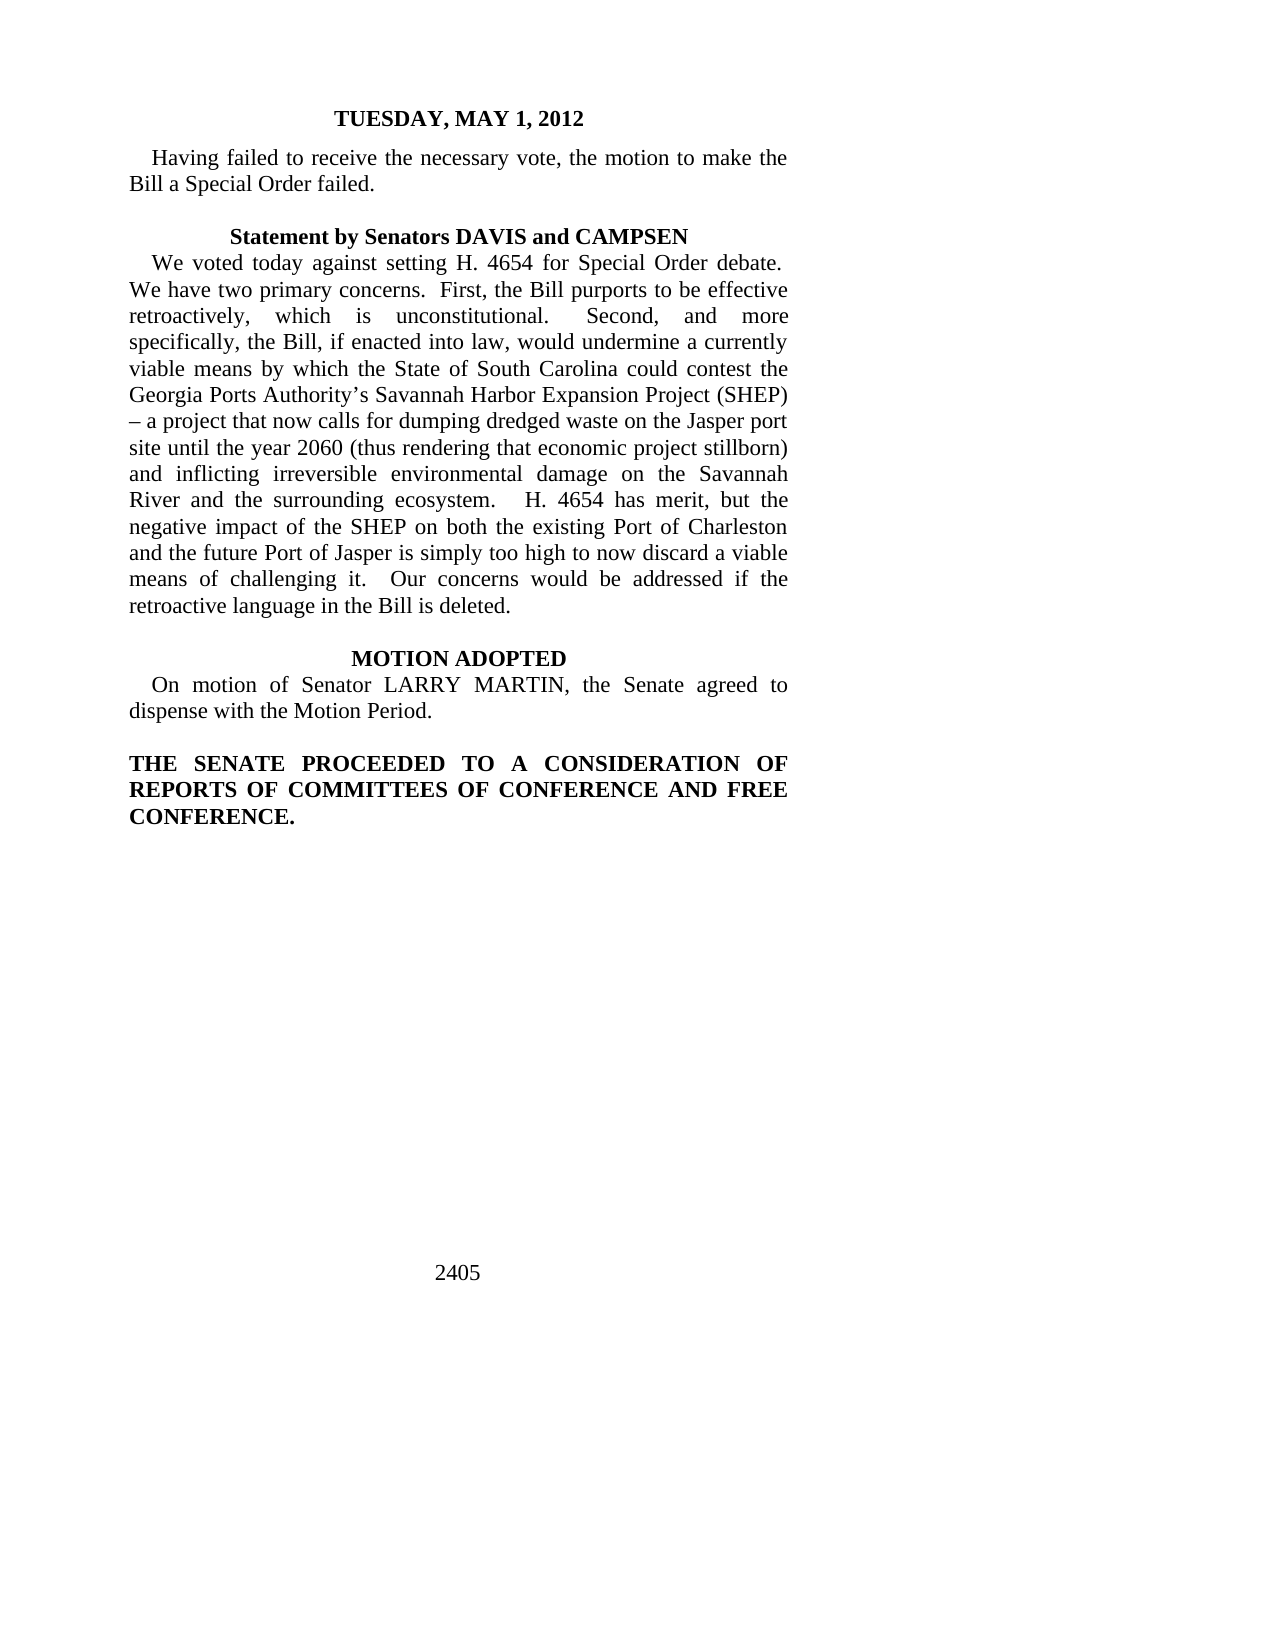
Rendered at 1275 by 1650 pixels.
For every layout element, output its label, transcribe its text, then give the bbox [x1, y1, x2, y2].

text Statement by Senators DAVIS and CAMPSEN [129, 223, 789, 249]
text We voted today against setting H. 4654 for Special Order debate. We have two primary concerns. First, the Bill purports to be effective retroactively, which is unconstitutional. Second, and more specifically, the Bill, if enacted into law, would undermine a currently viable means by which the State of South Carolina could contest the Georgia Ports Authority’s Savannah Harbor Expansion Project (SHEP) – a project that now calls for dumping dredged waste on the Jasper port site until the year 2060 (thus rendering that economic project stillborn) and inflicting irreversible environmental damage on the Savannah River and the surrounding ecosystem. H. 4654 has merit, but the negative impact of the SHEP on both the existing Port of Charleston and the future Port of Jasper is simply too high to now discard a viable means of challenging it. Our concerns would be addressed if the retroactive language in the Bill is deleted. [129, 249, 789, 618]
text On motion of Senator LARRY MARTIN, the Senate agreed to dispense with the Motion Period. [129, 671, 789, 724]
text Having failed to receive the necessary vote, the motion to make the Bill a Special Order failed. [129, 144, 789, 197]
text THE SENATE PROCEEDED TO A CONSIDERATION OF REPORTS OF COMMITTEES OF CONFERENCE AND FREE CONFERENCE. [129, 750, 789, 829]
text MOTION ADOPTED [129, 644, 789, 671]
